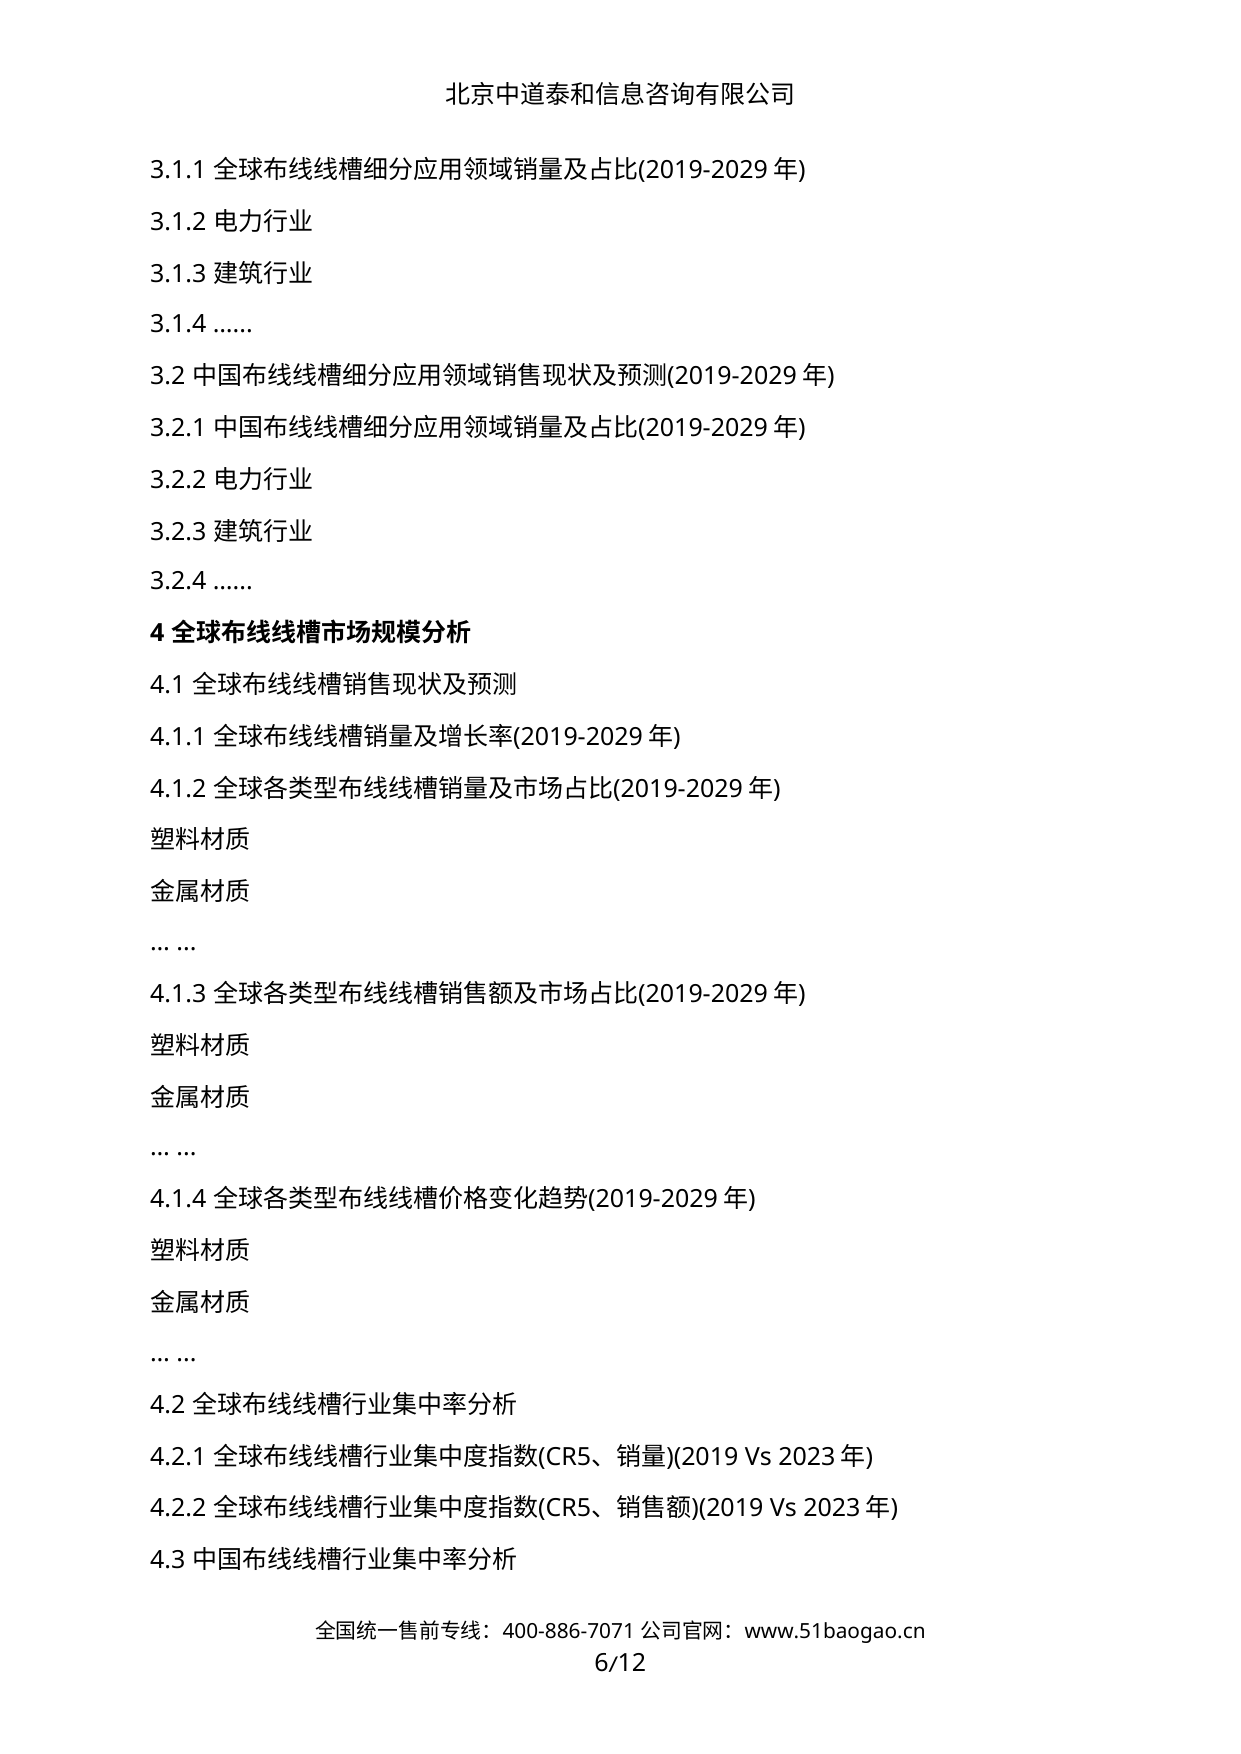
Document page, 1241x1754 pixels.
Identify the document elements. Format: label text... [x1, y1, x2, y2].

text 3.1.2 电力行业 [150, 202, 1090, 238]
text 3.2.1 中国布线线槽细分应用领域销量及占比(2019-2029年) [150, 407, 1090, 443]
text 塑料材质 [150, 820, 1090, 856]
text … ... [150, 1334, 1090, 1368]
text 3.2.4 …... [150, 563, 1090, 597]
text 塑料材质 [150, 1025, 1090, 1062]
text 4.2.1 全球布线线槽行业集中度指数(CR5、销量)(2019 Vs 2023年) [150, 1436, 1090, 1472]
text 4.1 全球布线线槽销售现状及预测 [150, 664, 1090, 701]
text 4 全球布线线槽市场规模分析 [150, 612, 1090, 649]
text 3.2.2 电力行业 [150, 459, 1090, 495]
text 4.3 中国布线线槽行业集中率分析 [150, 1540, 1090, 1576]
text 3.1.1 全球布线线槽细分应用领域销量及占比(2019-2029年) [150, 150, 1090, 186]
text 4.2 全球布线线槽行业集中率分析 [150, 1384, 1090, 1420]
text 金属材质 [150, 872, 1090, 908]
text 4.2.2 全球布线线槽行业集中度指数(CR5、销售额)(2019 Vs 2023年) [150, 1488, 1090, 1524]
text 4.1.2 全球各类型布线线槽销量及市场占比(2019-2029年) [150, 768, 1090, 804]
text … ... [150, 1129, 1090, 1163]
text 4.1.4 全球各类型布线线槽价格变化趋势(2019-2029年) [150, 1179, 1090, 1215]
text … ... [150, 924, 1090, 958]
text 4.1.3 全球各类型布线线槽销售额及市场占比(2019-2029年) [150, 973, 1090, 1010]
text 金属材质 [150, 1282, 1090, 1319]
text 3.2 中国布线线槽细分应用领域销售现状及预测(2019-2029年) [150, 355, 1090, 392]
text 3.1.3 建筑行业 [150, 254, 1090, 290]
text 金属材质 [150, 1077, 1090, 1113]
text 3.1.4 …... [150, 306, 1090, 340]
text 4.1.1 全球布线线槽销量及增长率(2019-2029年) [150, 716, 1090, 752]
text 3.2.3 建筑行业 [150, 511, 1090, 547]
text 塑料材质 [150, 1231, 1090, 1267]
